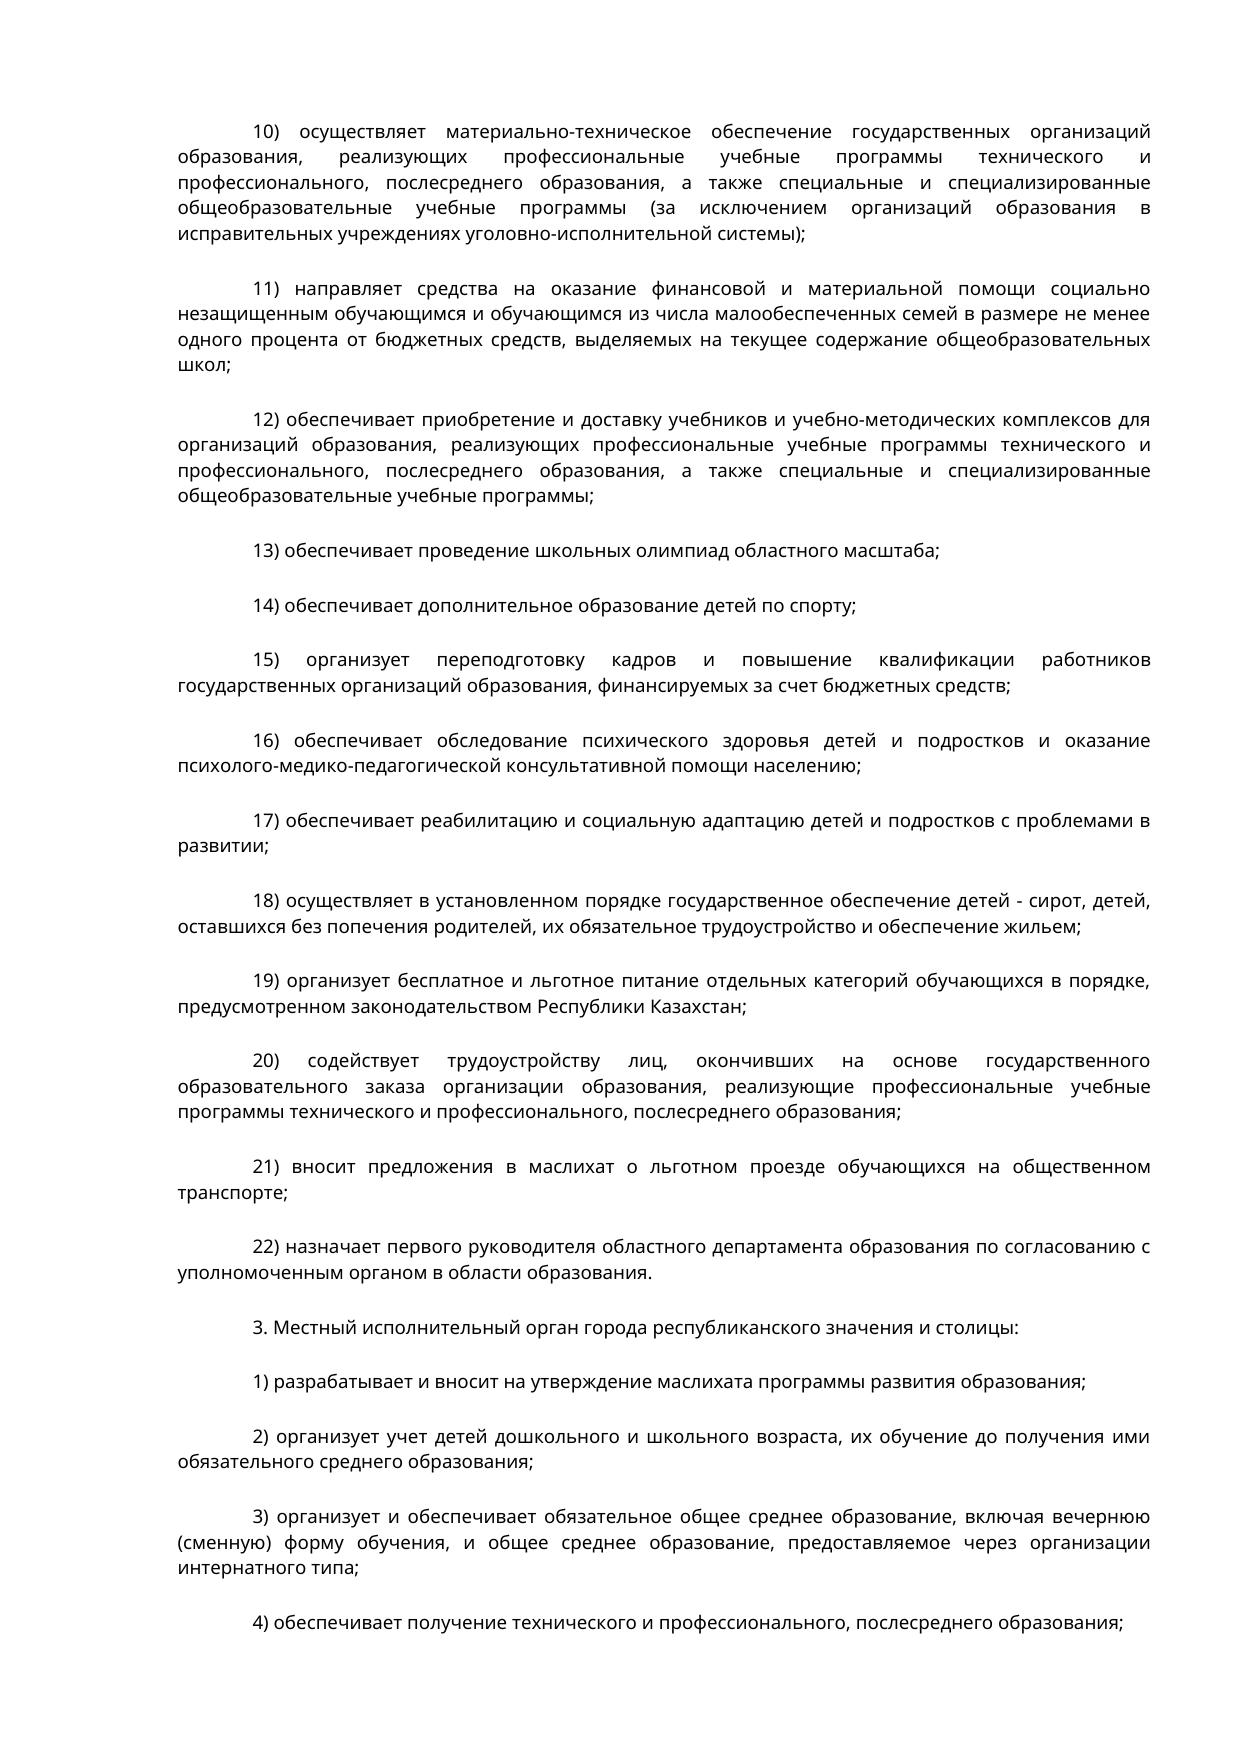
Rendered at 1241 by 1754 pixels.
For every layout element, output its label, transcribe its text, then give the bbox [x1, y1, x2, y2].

text 17) обеспечивает реабилитацию и социальную адаптацию детей и подростков с проблемами в развитии; [177, 807, 1152, 858]
text 4) обеспечивает получение технического и профессионального, послесреднего образования; [177, 1609, 1152, 1635]
text 3) организует и обеспечивает обязательное общее среднее образование, включая вечернюю (сменную) форму обучения, и общее среднее образование, предоставляемое через организации интернатного типа; [177, 1503, 1152, 1580]
text 11) направляет средства на оказание финансовой и материальной помощи социально незащищенным обучающимся и обучающимся из числа малообеспеченных семей в размере не менее одного процента от бюджетных средств, выделяемых на текущее содержание общеобразовательных школ; [177, 275, 1152, 377]
text 21) вносит предложения в маслихат о льготном проезде обучающихся на общественном транспорте; [177, 1153, 1152, 1204]
text 10) осуществляет материально-техническое обеспечение государственных организаций образования, реализующих профессиональные учебные программы технического и профессионального, послесреднего образования, а также специальные и специализированные общеобразовательные учебные программы (за исключением организаций образования в исправительных учреждениях уголовно-исполнительной системы); [177, 118, 1152, 246]
text 20) содействует трудоустройству лиц, окончивших на основе государственного образовательного заказа организации образования, реализующие профессиональные учебные программы технического и профессионального, послесреднего образования; [177, 1048, 1152, 1124]
text 1) разрабатывает и вносит на утверждение маслихата программы развития образования; [177, 1369, 1152, 1394]
text 16) обеспечивает обследование психического здоровья детей и подростков и оказание психолого-медико-педагогической консультативной помощи населению; [177, 727, 1152, 778]
text 3. Местный исполнительный орган города республиканского значения и столицы: [177, 1314, 1152, 1339]
text 13) обеспечивает проведение школьных олимпиад областного масштаба; [177, 537, 1152, 563]
text 2) организует учет детей дошкольного и школьного возраста, их обучение до получения ими обязательного среднего образования; [177, 1423, 1152, 1474]
text 14) обеспечивает дополнительное образование детей по спорту; [177, 592, 1152, 618]
text 22) назначает первого руководителя областного департамента образования по согласованию с уполномоченным органом в области образования. [177, 1234, 1152, 1285]
text 18) осуществляет в установленном порядке государственное обеспечение детей - сирот, детей, оставшихся без попечения родителей, их обязательное трудоустройство и обеспечение жильем; [177, 887, 1152, 938]
text 12) обеспечивает приобретение и доставку учебников и учебно-методических комплексов для организаций образования, реализующих профессиональные учебные программы технического и профессионального, послесреднего образования, а также специальные и специализированные общеобразовательные учебные программы; [177, 406, 1152, 508]
text 19) организует бесплатное и льготное питание отдельных категорий обучающихся в порядке, предусмотренном законодательством Республики Казахстан; [177, 968, 1152, 1019]
text 15) организует переподготовку кадров и повышение квалификации работников государственных организаций образования, финансируемых за счет бюджетных средств; [177, 647, 1152, 698]
